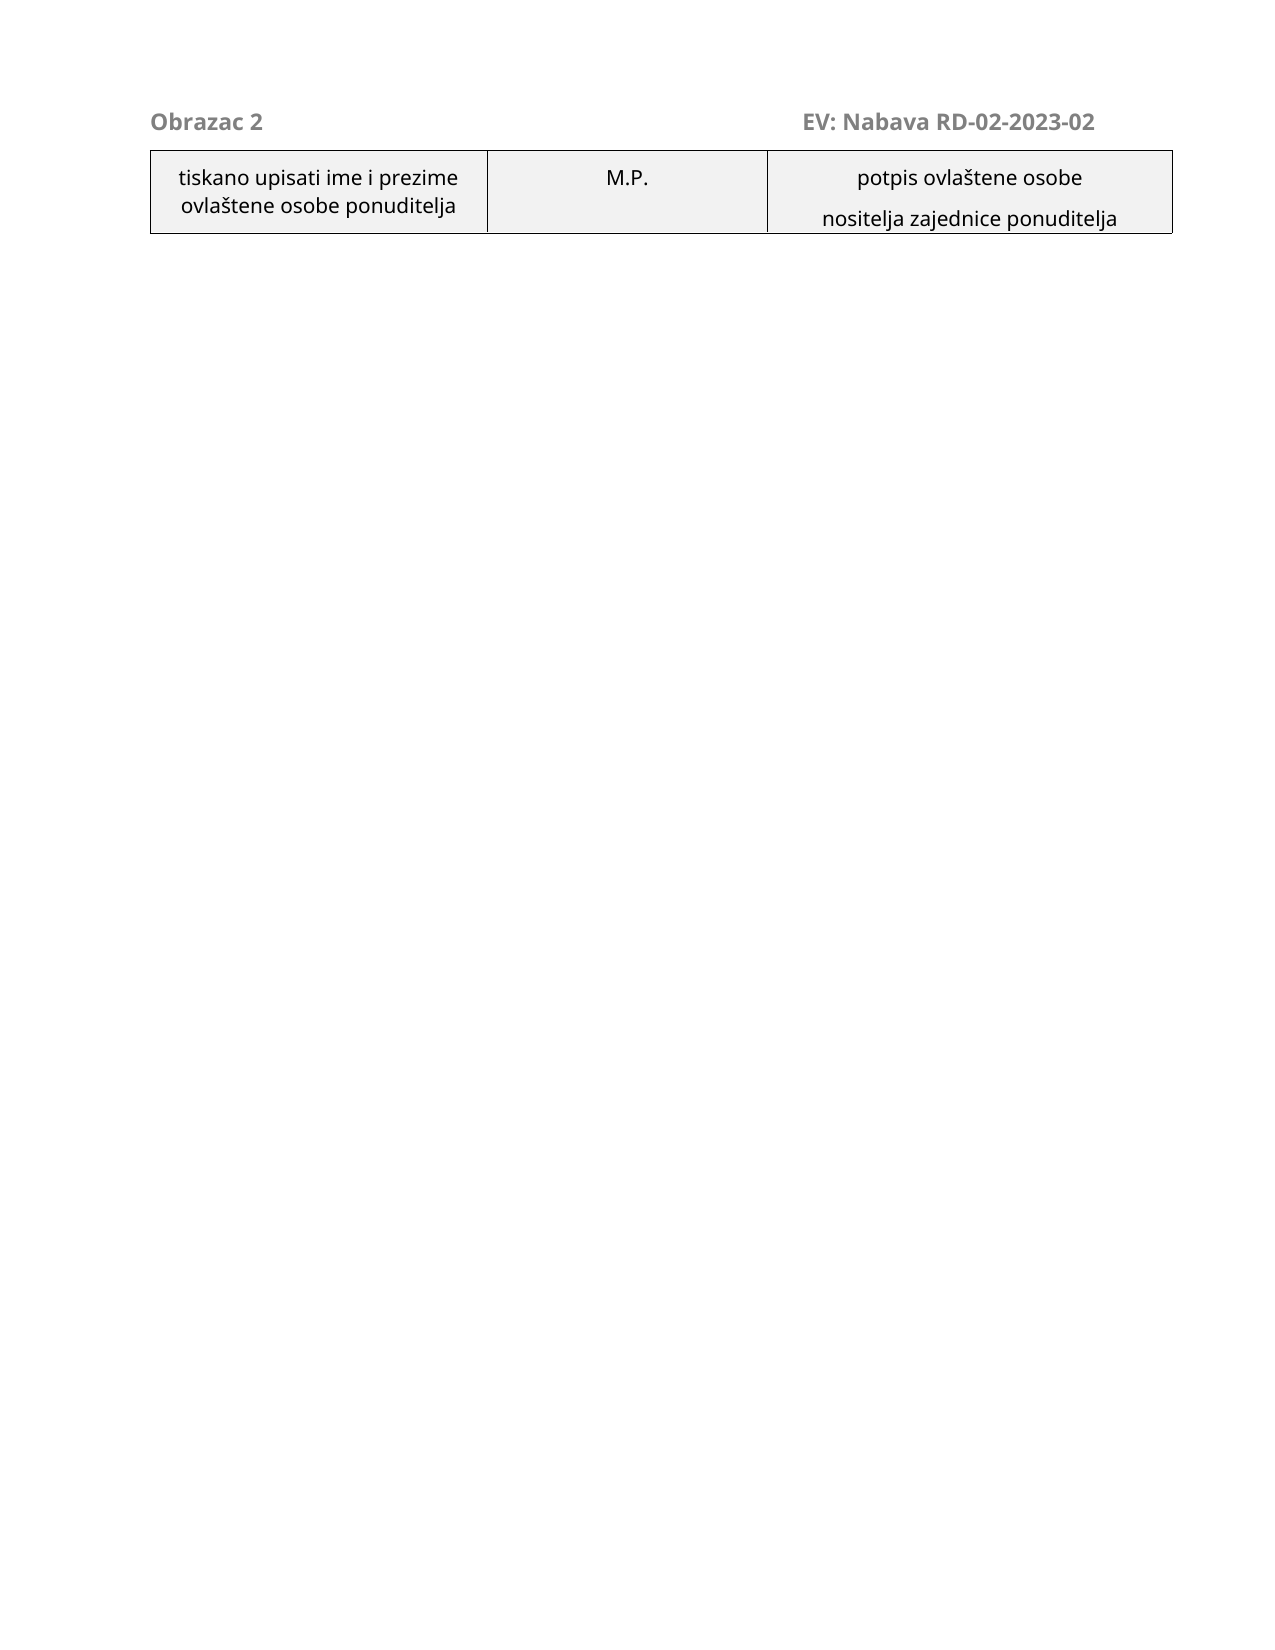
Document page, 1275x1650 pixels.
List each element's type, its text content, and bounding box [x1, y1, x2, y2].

table_cell M.P. [488, 151, 767, 232]
table_cell potpis ovlaštene osobe nositelja zajednice ponuditelja [768, 151, 1172, 232]
table_cell tiskano upisati ime i prezime ovlaštene osobe ponuditelja [151, 151, 487, 232]
